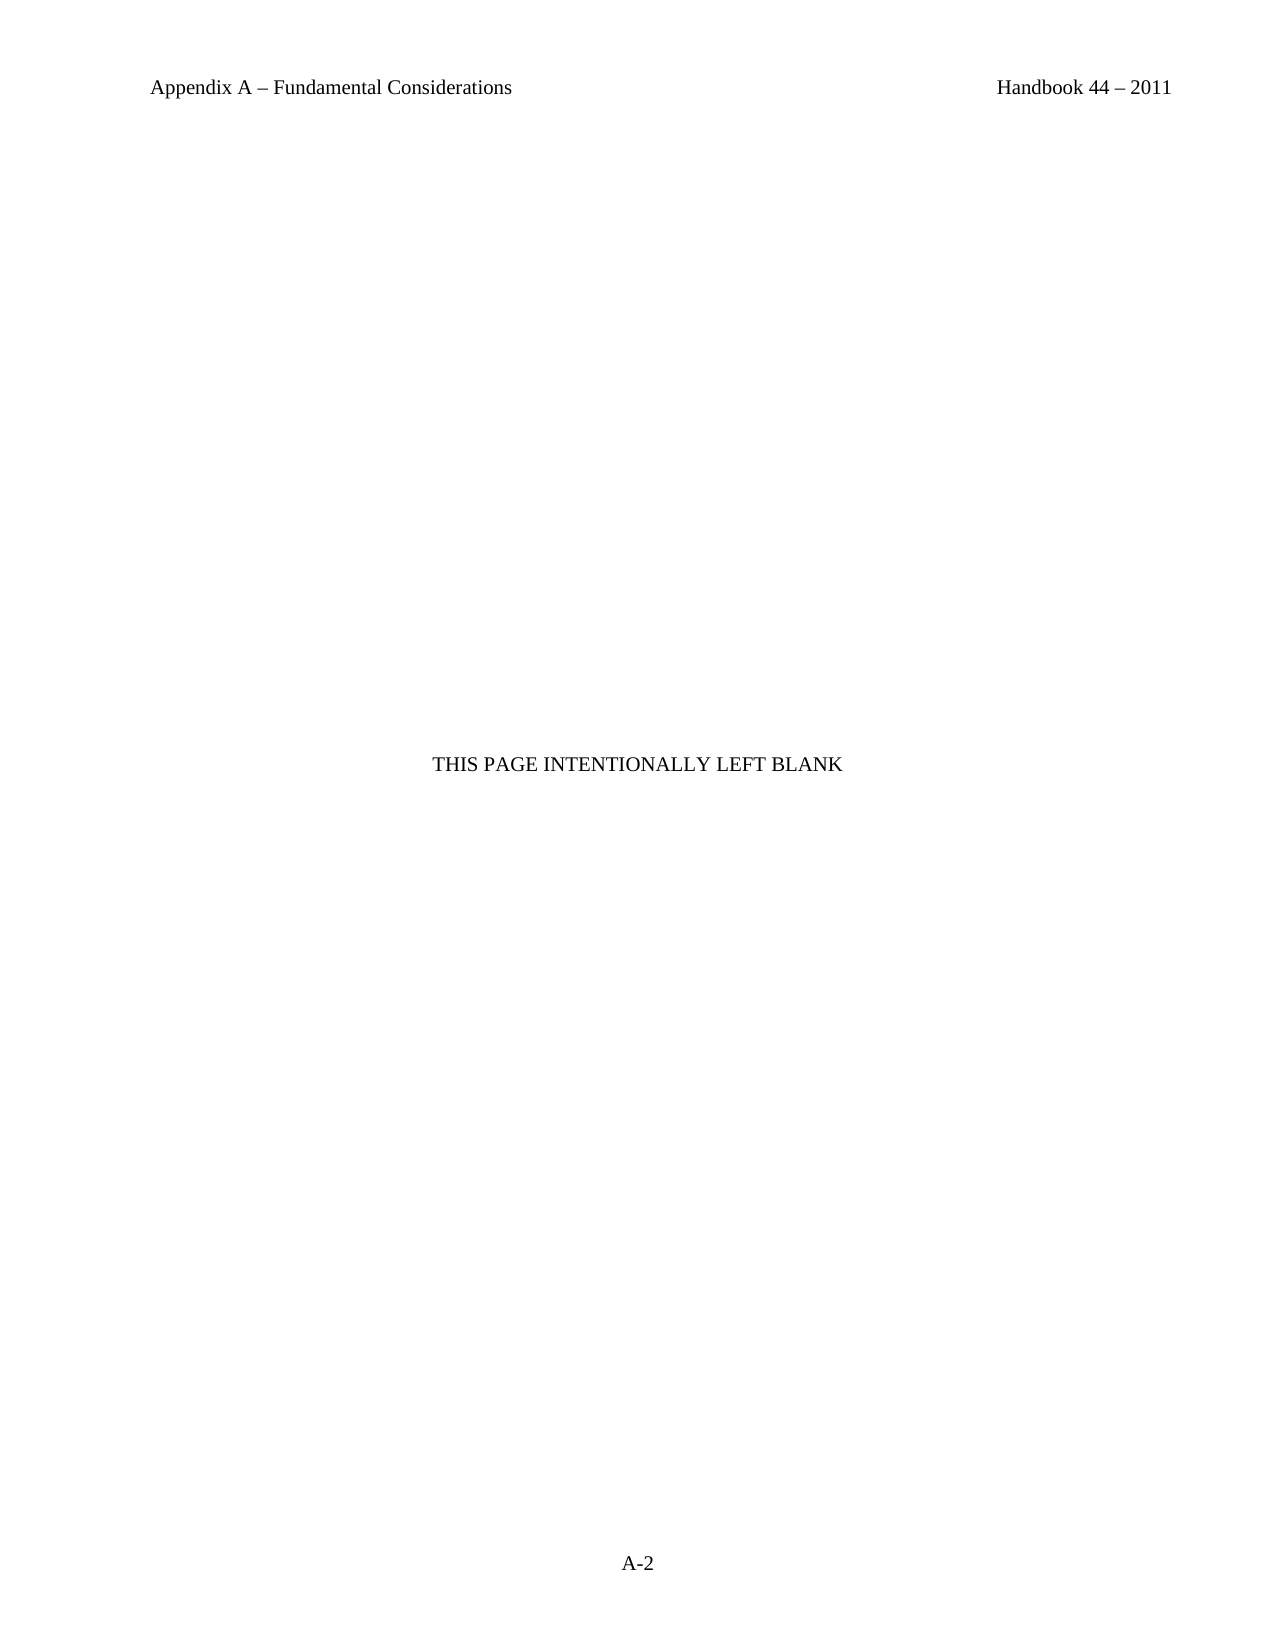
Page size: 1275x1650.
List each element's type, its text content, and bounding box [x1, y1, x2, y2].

text THIS PAGE INTENTIONALLY LEFT BLANK [150, 752, 1125, 776]
